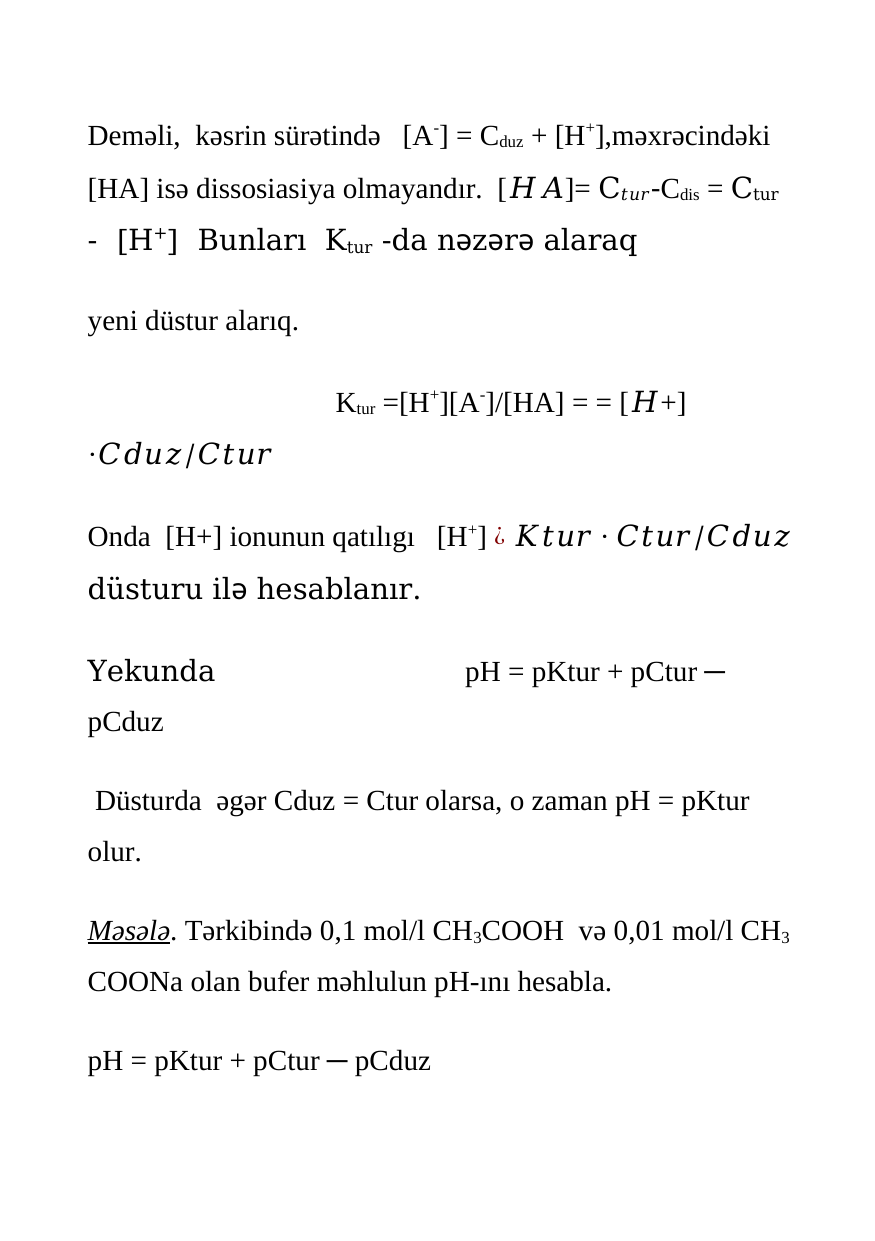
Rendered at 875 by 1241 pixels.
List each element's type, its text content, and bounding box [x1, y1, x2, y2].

text Onda [H+] ionunun qatılıgı [H+] 𝐾𝑡𝑢𝑟 ∙ 𝐶𝑡𝑢𝑟/𝐶𝑑𝑢𝑧 düsturu ilə hesablanır. [87, 518, 800, 605]
text Deməli, kəsrin sürətində [A-] = Cduz + [H+],məxrəcindəki [HA] isə dissosiasiya olmayandır. [𝐻𝐴]= C𝑡𝑢𝑟-Cdis = Ctur - [H+] Bunları Ktur -da nəzərə alaraq [87, 118, 800, 257]
text Yekunda pH = pKtur + pCtur ─ pCduz [87, 652, 800, 738]
text Ktur =[H+][A-]/[HA] = = [𝐻+] ·𝐶𝑑𝑢𝑧/𝐶𝑡𝑢𝑟 [87, 383, 800, 471]
text pH = pKtur + pCtur ─ pCduz [87, 1043, 800, 1077]
text yeni düstur alarıq. [87, 303, 800, 337]
text Məsələ. Tərkibində 0,1 mol/l CH3COOH və 0,01 mol/l CH3 COONa olan bufer məhlulun pH-ını hesabla. [87, 913, 800, 997]
text Düsturda əgər Cduz = Ctur olarsa, o zaman pH = pKtur olur. [87, 783, 800, 867]
